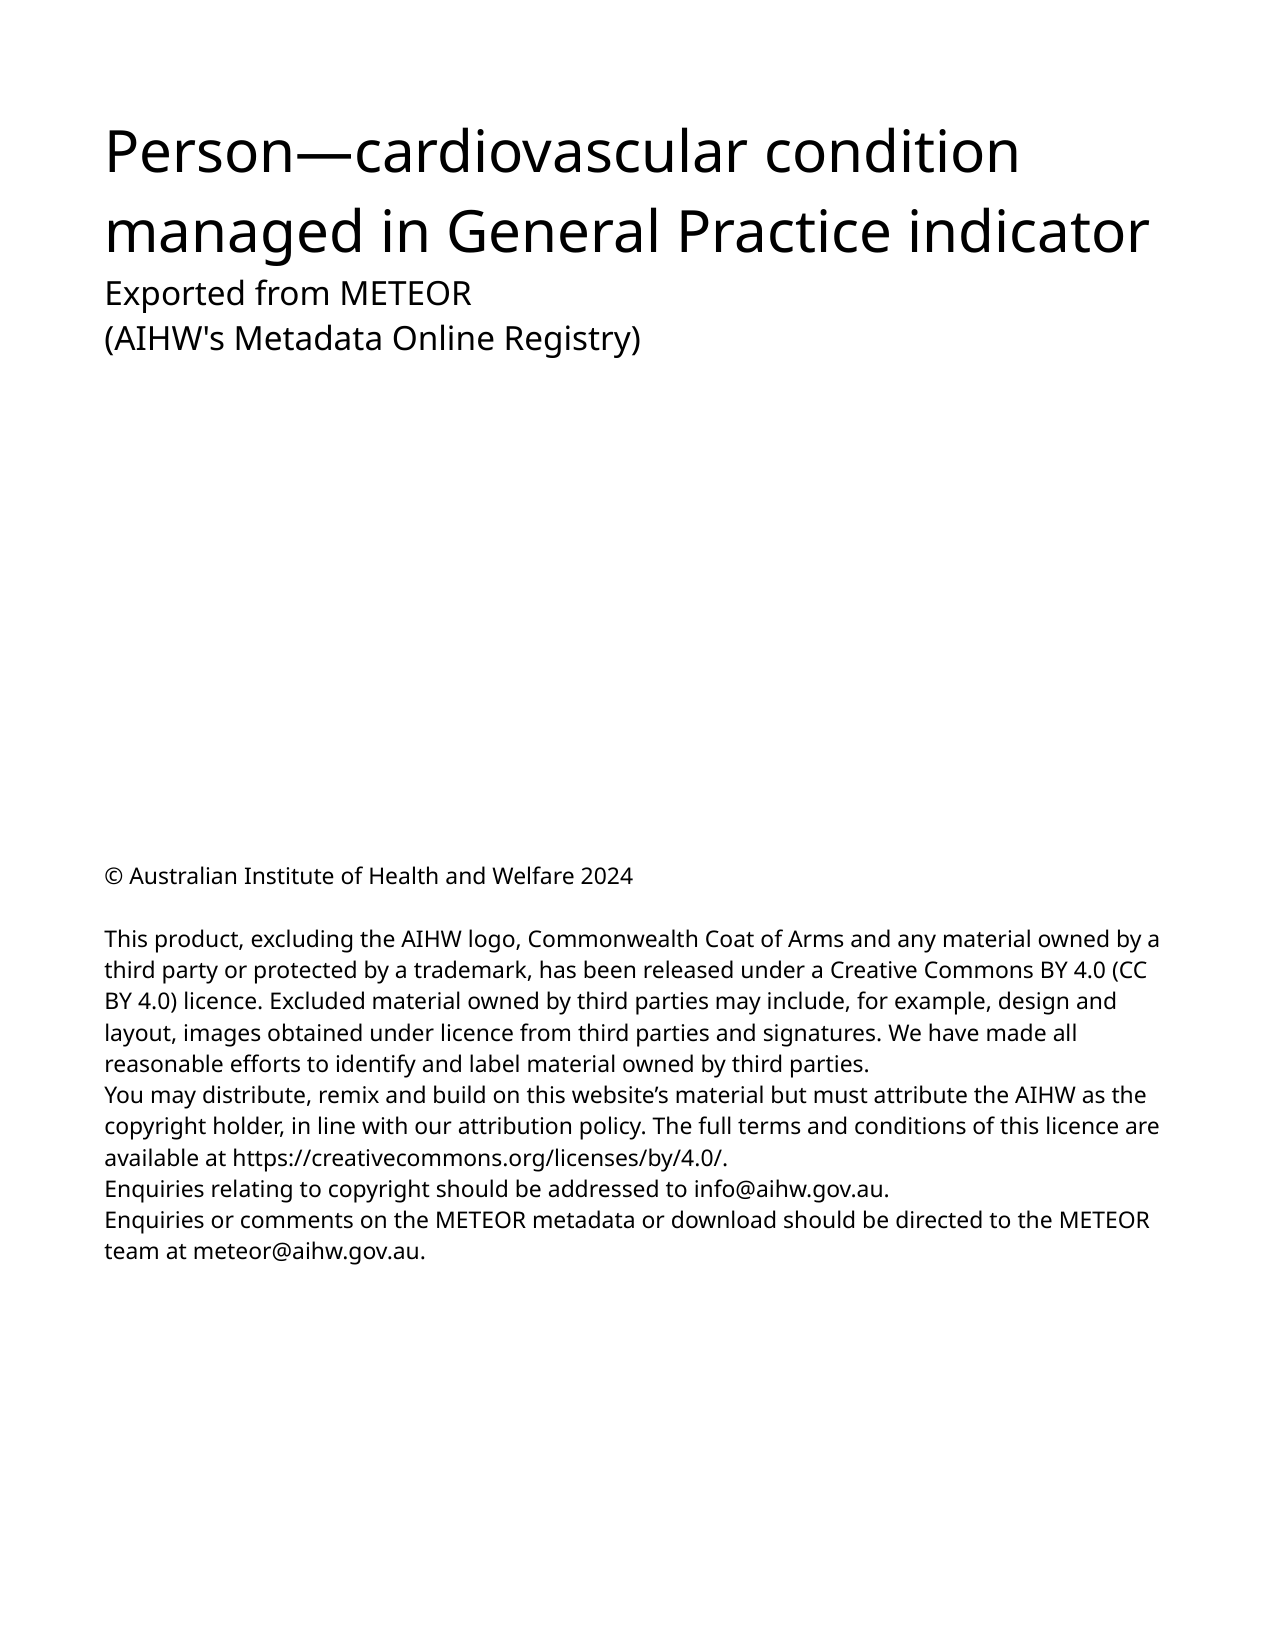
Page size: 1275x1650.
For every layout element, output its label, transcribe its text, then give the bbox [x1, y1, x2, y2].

title Person—cardiovascular condition managed in General Practice indicator [104, 110, 1171, 269]
text © Australian Institute of Health and Welfare 2024 [104, 860, 1171, 891]
subtitle Exported from METEOR [104, 269, 1171, 315]
text Enquiries or comments on the METEOR metadata or download should be directed to the METEOR team at meteor@aihw.gov.au. [104, 1204, 1171, 1266]
text You may distribute, remix and build on this website’s material but must attribute the AIHW as the copyright holder, in line with our attribution policy. The full terms and conditions of this licence are available at https://creativecommons.org/licenses/by/4.0/. [104, 1079, 1171, 1173]
subtitle (AIHW's Metadata Online Registry) [104, 315, 1171, 360]
text This product, excluding the AIHW logo, Commonwealth Coat of Arms and any material owned by a third party or protected by a trademark, has been released under a Creative Commons BY 4.0 (CC BY 4.0) licence. Excluded material owned by third parties may include, for example, design and layout, images obtained under licence from third parties and signatures. We have made all reasonable efforts to identify and label material owned by third parties. [104, 923, 1171, 1079]
text Enquiries relating to copyright should be addressed to info@aihw.gov.au. [104, 1173, 1171, 1204]
